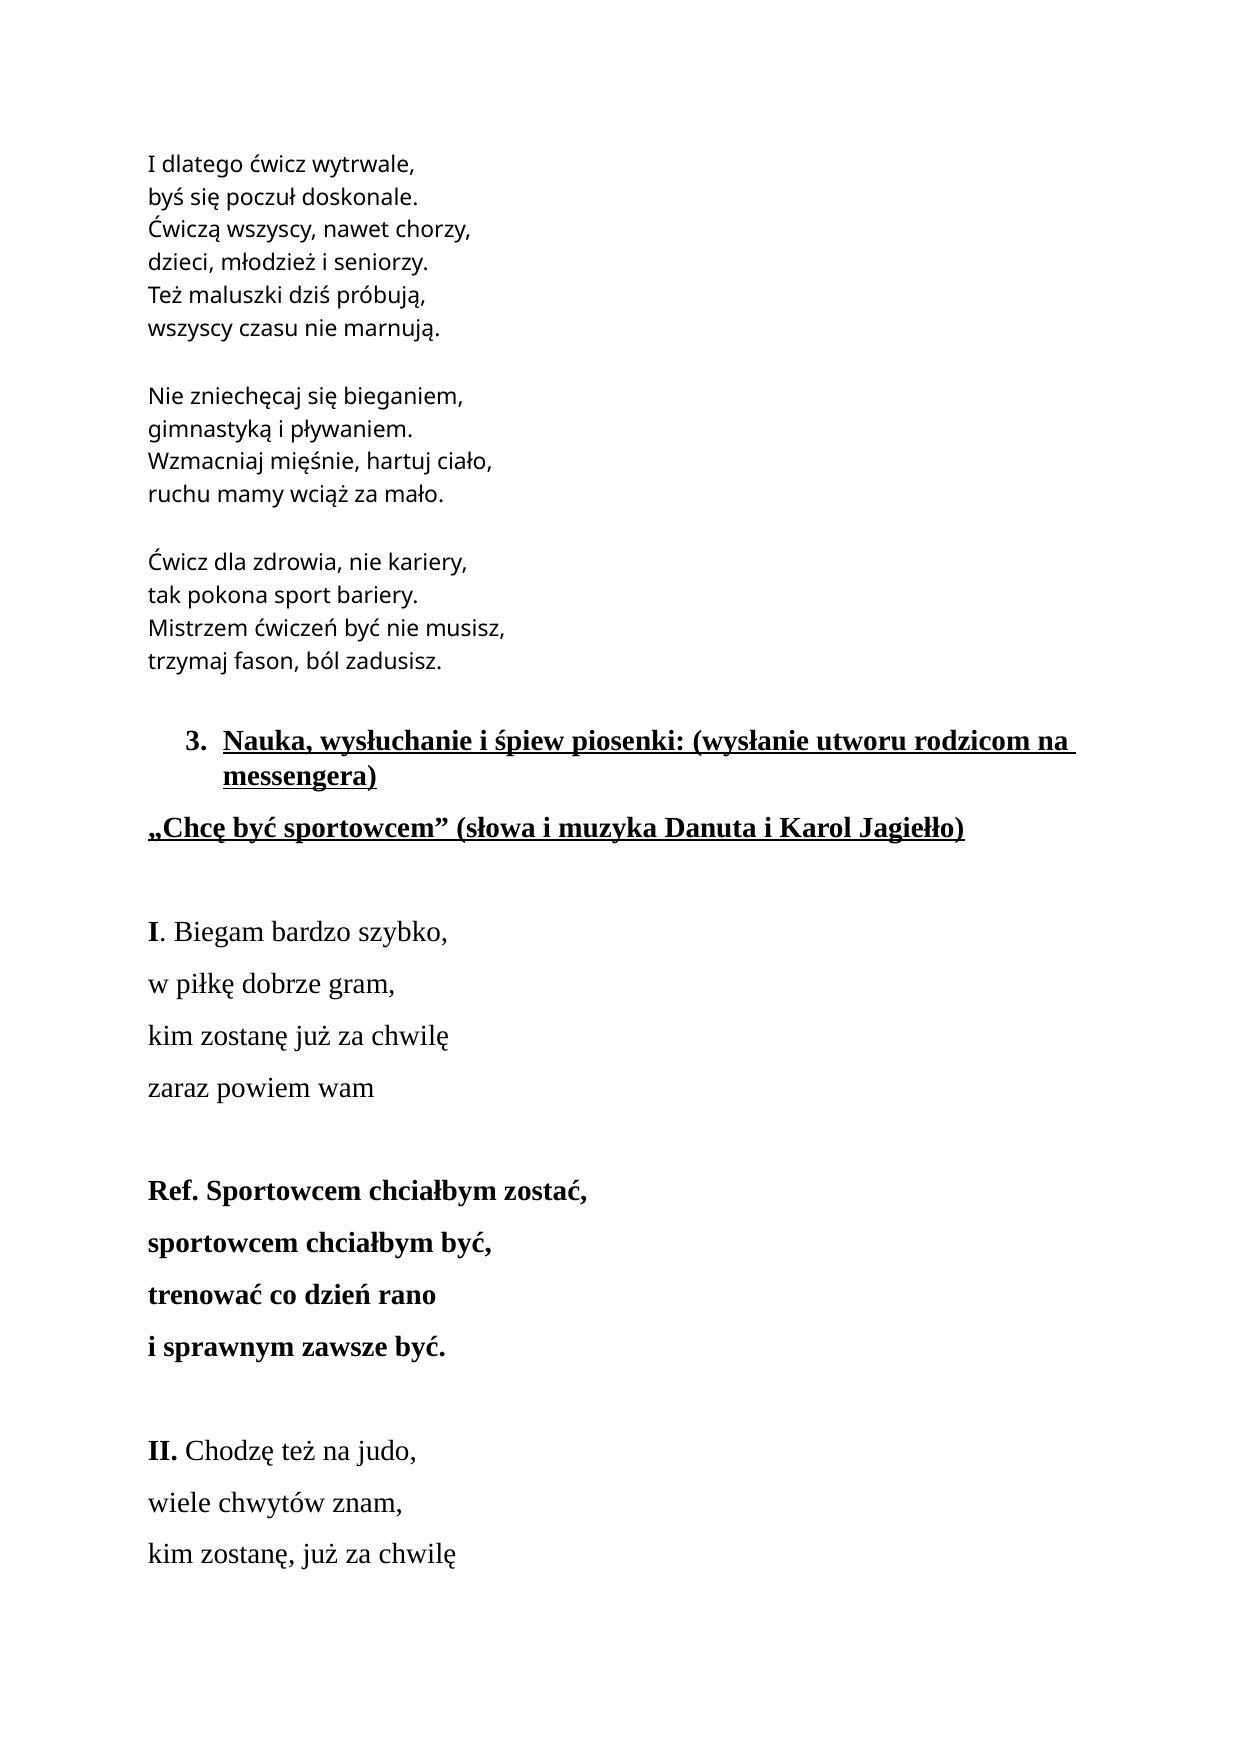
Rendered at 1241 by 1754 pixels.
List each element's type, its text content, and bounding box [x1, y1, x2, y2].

text i sprawnym zawsze być. [148, 1329, 1093, 1363]
text wiele chwytów znam, [148, 1485, 1093, 1518]
text Ref. Sportowcem chciałbym zostać, [148, 1173, 1093, 1207]
text w piłkę dobrze gram, [148, 966, 1093, 999]
text „Chcę być sportowcem” (słowa i muzyka Danuta i Karol Jagiełło) [148, 810, 1093, 844]
text trenować co dzień rano [148, 1277, 1093, 1311]
text kim zostanę, już za chwilę [148, 1537, 1093, 1570]
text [148, 148, 1093, 705]
list Nauka, wysłuchanie i śpiew piosenki: (wysłanie utworu rodzicom na messengera) [185, 723, 1093, 792]
text sportowcem chciałbym być, [148, 1225, 1093, 1259]
text kim zostanę już za chwilę [148, 1018, 1093, 1051]
text I. Biegam bardzo szybko, [148, 914, 1093, 948]
text zaraz powiem wam [148, 1070, 1093, 1103]
text II. Chodzę też na judo, [148, 1433, 1093, 1466]
